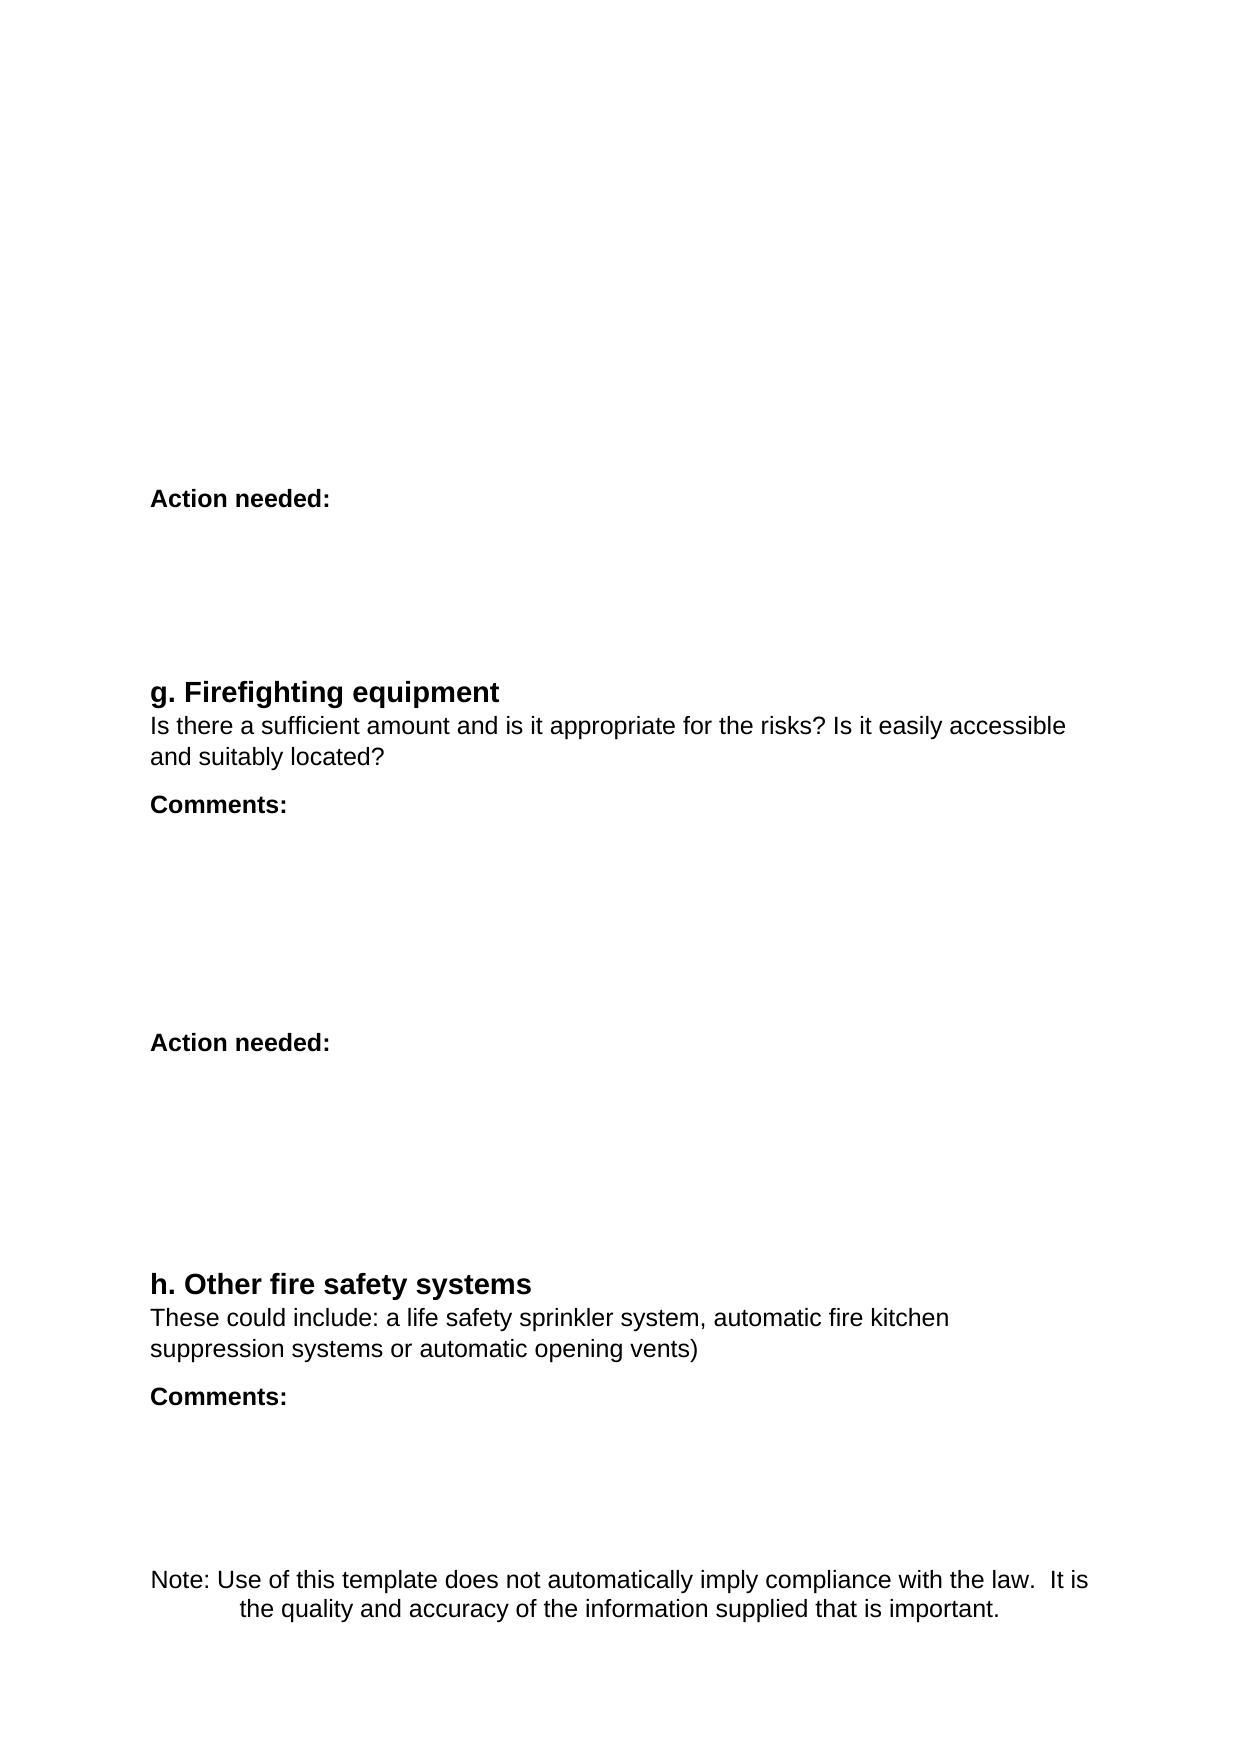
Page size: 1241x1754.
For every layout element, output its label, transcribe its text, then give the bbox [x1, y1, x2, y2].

text These could include: a life safety sprinkler system, automatic fire kitchen suppression systems or automatic opening vents) [150, 1303, 1090, 1363]
subtitle h. Other fire safety systems [150, 1267, 1090, 1300]
text Comments: [150, 1382, 1090, 1410]
text Action needed: [150, 484, 1090, 513]
subtitle g. Firefighting equipment [150, 675, 1090, 708]
text Comments: [150, 790, 1090, 818]
text Is there a sufficient amount and is it appropriate for the risks? Is it easily accessible and suitably located? [150, 711, 1090, 771]
text Action needed: [150, 1028, 1090, 1057]
